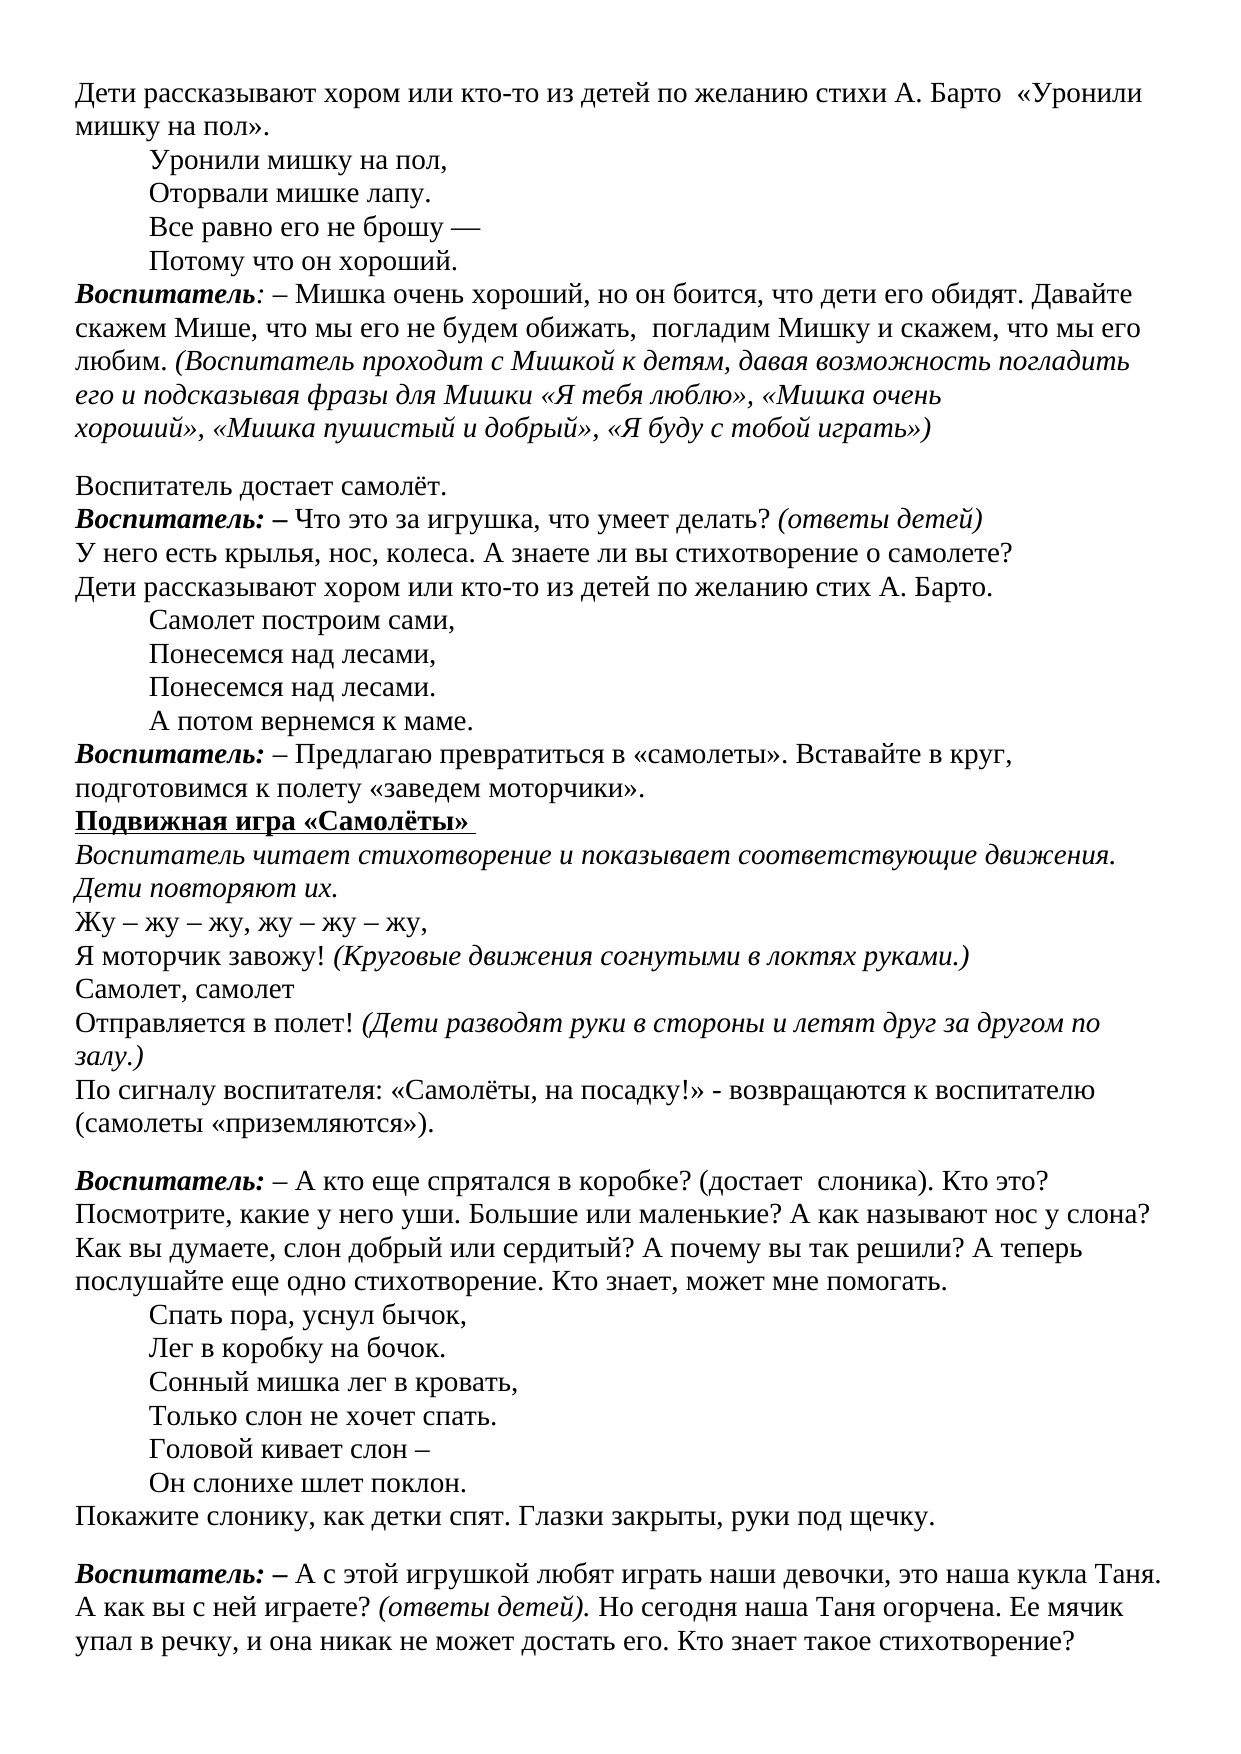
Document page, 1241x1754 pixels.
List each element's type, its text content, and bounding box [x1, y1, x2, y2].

text Воспитатель достает самолёт. [75, 468, 1165, 502]
text Спать пора, уснул бычок, [75, 1297, 1165, 1331]
text Оторвали мишке лапу. [75, 176, 1165, 209]
text Отправляется в полет! (Дети разводят руки в стороны и летят друг за другом по залу.) [75, 1005, 1165, 1072]
text Лег в коробку на бочок. [75, 1331, 1165, 1364]
text Дети рассказывают хором или кто-то из детей по желанию стихи А. Барто «Уронили мишку на пол». [75, 75, 1165, 142]
text Только слон не хочет спать. [75, 1398, 1165, 1431]
text Воспитатель: – А кто еще спрятался в коробке? (достает слоника). Кто это? Посмотрите, какие у него уши. Большие или маленькие? А как называют нос у слона? Как вы думаете, слон добрый или сердитый? А почему вы так решили? А теперь послушайте еще одно стихотворение. Кто знает, может мне помогать. [75, 1163, 1165, 1297]
text Потому что он хороший. [75, 243, 1165, 276]
text У него есть крылья, нос, колеса. А знаете ли вы стихотворение о самолете? [75, 535, 1165, 569]
text Понесемся над лесами, [75, 636, 1165, 669]
text Уронили мишку на пол, [75, 142, 1165, 176]
text Все равно его не брошу — [75, 209, 1165, 243]
text Жу – жу – жу, жу – жу – жу, [75, 904, 1165, 938]
text Воспитатель: – А с этой игрушкой любят играть наши девочки, это наша кукла Таня. А как вы с ней играете? (ответы детей). Но сегодня наша Таня огорчена. Ее мячик упал в речку, и она никак не может достать его. Кто знает такое стихотворение? [75, 1556, 1165, 1657]
text Головой кивает слон – [75, 1431, 1165, 1465]
text А потом вернемся к маме. [75, 703, 1165, 736]
text Он слонихе шлет поклон. [75, 1465, 1165, 1498]
text Воспитатель читает стихотворение и показывает соответствующие движения. Дети повторяют их. [75, 837, 1165, 904]
text Понесемся над лесами. [75, 669, 1165, 703]
text Самолет, самолет [75, 971, 1165, 1005]
text Покажите слонику, как детки спят. Глазки закрыты, руки под щечку. [75, 1498, 1165, 1532]
text По сигналу воспитателя: «Самолёты, на посадку!» - возвращаются к воспитателю (самолеты «приземляются»). [75, 1072, 1165, 1139]
text Сонный мишка лег в кровать, [75, 1364, 1165, 1398]
text Воспитатель: – Что это за игрушка, что умеет делать? (ответы детей) [75, 502, 1165, 535]
text Воспитатель: – Предлагаю превратиться в «самолеты». Вставайте в круг, подготовимся к полету «заведем моторчики». [75, 736, 1165, 803]
text Воспитатель: – Мишка очень хороший, но он боится, что дети его обидят. Давайте скажем Мише, что мы его не будем обижать, погладим Мишку и скажем, что мы его любим. (Воспитатель проходит с Мишкой к детям, давая возможность погладить его и подсказывая фразы для Мишки «Я тебя люблю», «Мишка очень хороший», «Мишка пушистый и добрый», «Я буду с тобой играть») [75, 276, 1165, 444]
text Я моторчик завожу! (Круговые движения согнутыми в локтях руками.) [75, 938, 1165, 971]
text Самолет построим сами, [75, 602, 1165, 636]
text Дети рассказывают хором или кто-то из детей по желанию стих А. Барто. [75, 569, 1165, 602]
text Подвижная игра «Самолёты» [75, 803, 1165, 837]
